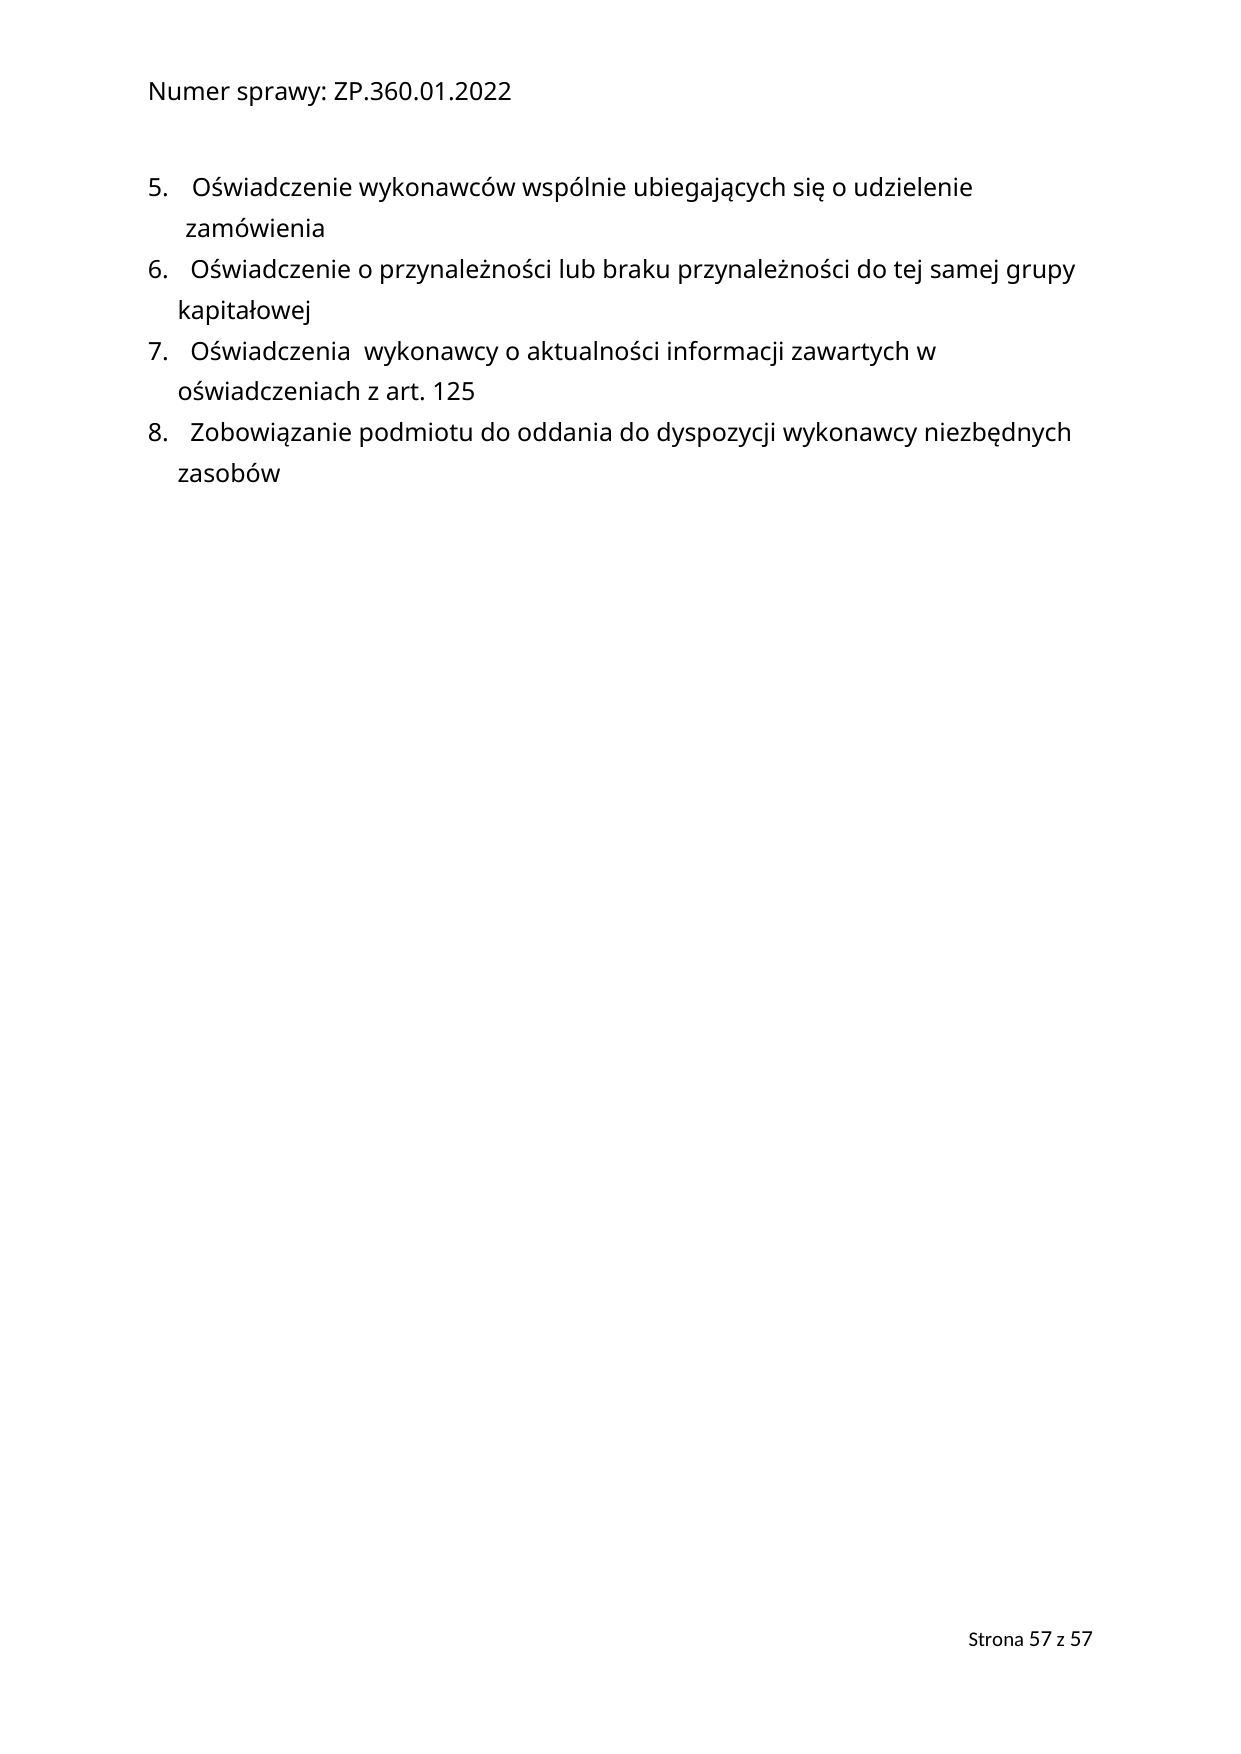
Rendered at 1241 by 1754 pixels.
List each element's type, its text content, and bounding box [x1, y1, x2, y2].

list Oświadczenie wykonawców wspólnie ubiegających się o udzielenie zamówienia [148, 170, 1093, 245]
list Zobowiązanie podmiotu do oddania do dyspozycji wykonawcy niezbędnych zasobów [148, 415, 1093, 490]
list Oświadczenie o przynależności lub braku przynależności do tej samej grupy kapitałowej [148, 252, 1093, 326]
list Oświadczenia wykonawcy o aktualności informacji zawartych w oświadczeniach z art. 125 [148, 333, 1093, 408]
